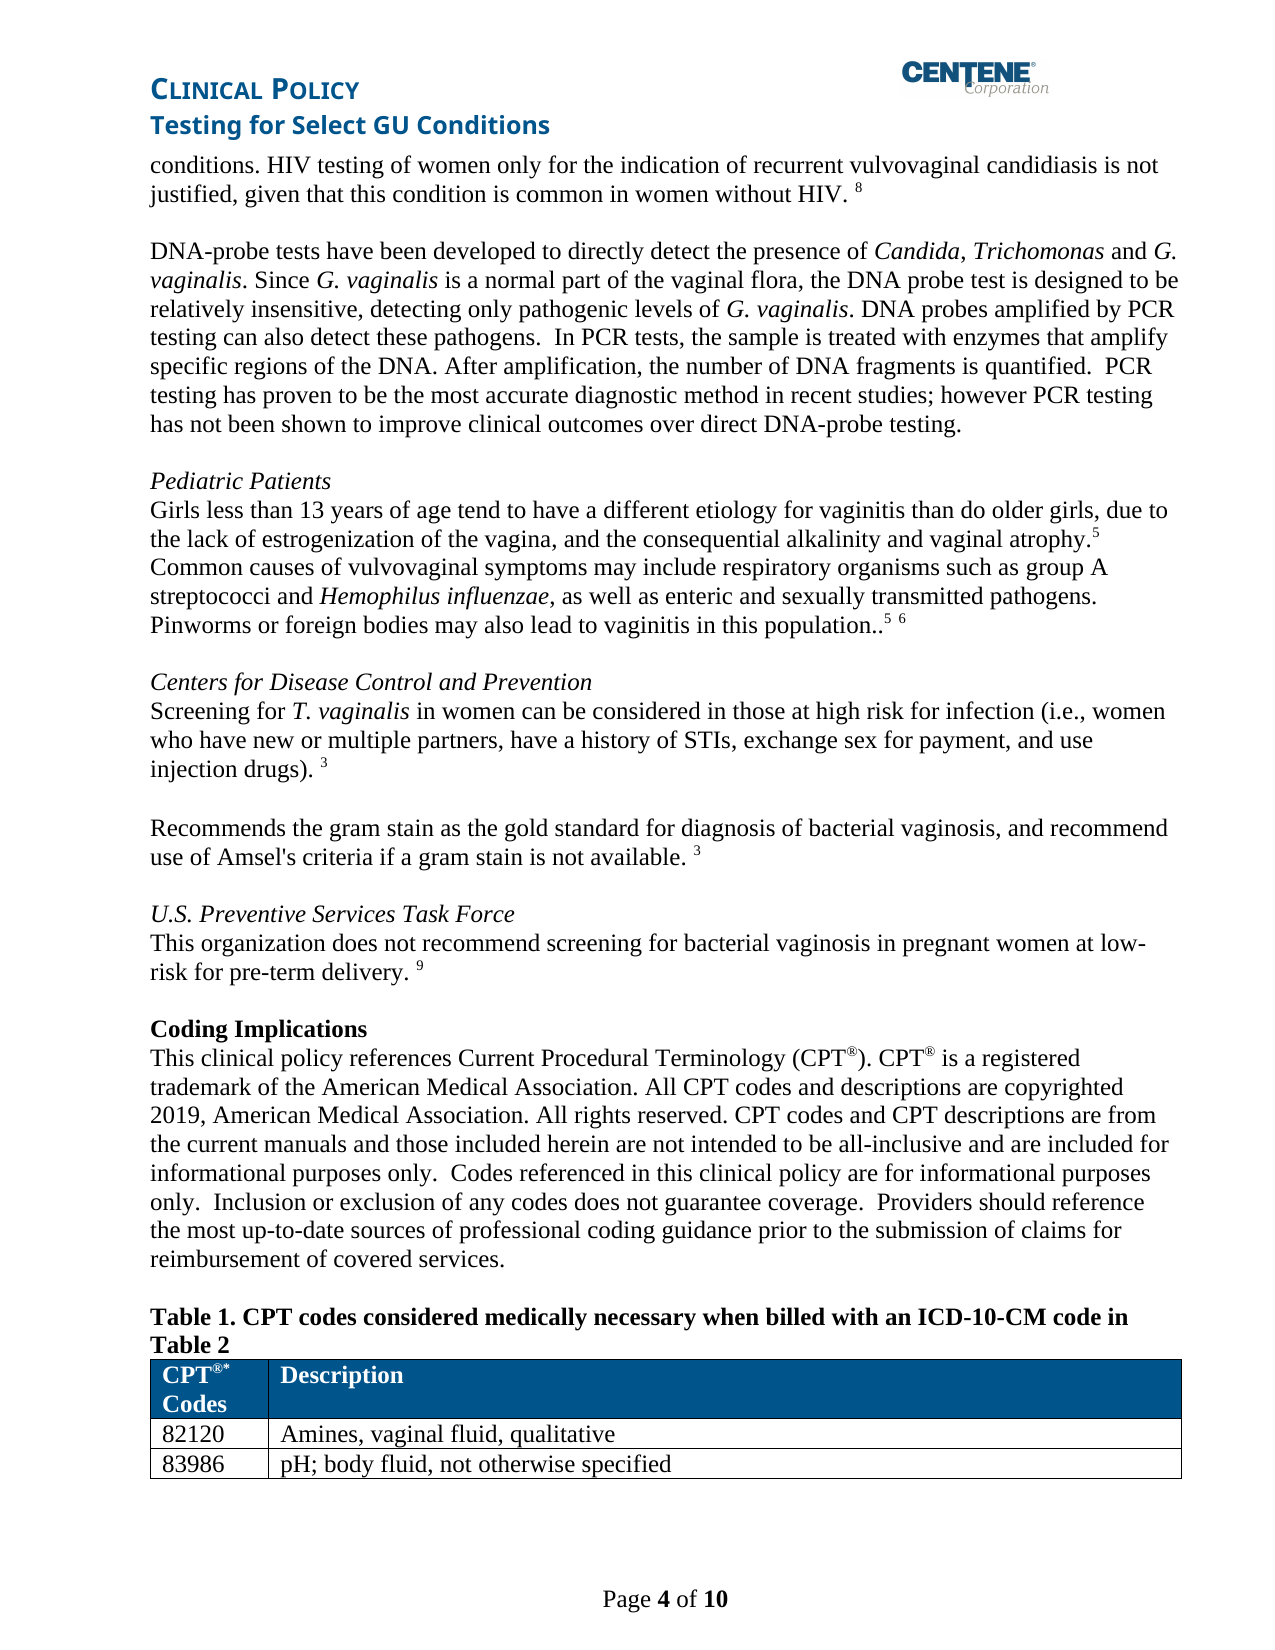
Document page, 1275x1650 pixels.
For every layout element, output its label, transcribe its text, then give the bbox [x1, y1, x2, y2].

text Screening for T. vaginalis in women can be considered in those at high risk for infection (i.e., women who have new or multiple partners, have a history of STIs, exchange sex for payment, and use injection drugs). 3 [150, 696, 1181, 782]
text Recommends the gram stain as the gold standard for diagnosis of bacterial vaginosis, and recommend use of Amsel's criteria if a gram stain is not available. 3 [150, 813, 1181, 871]
table_header CPT®* Codes [151, 1360, 268, 1418]
table_cell Amines, vaginal fluid, qualitative [269, 1419, 1181, 1448]
text Girls less than 13 years of age tend to have a different etiology for vaginitis than do older girls, due to the lack of estrogenization of the vagina, and the consequential alkalinity and vaginal atrophy.5 Common causes of vulvovaginal symptoms may include respiratory organisms such as group A streptococci and Hemophilus influenzae, as well as enteric and sexually transmitted pathogens. Pinworms or foreign bodies may also lead to vaginitis in this population..5 6 [150, 495, 1181, 639]
text Centers for Disease Control and Prevention [150, 667, 1181, 696]
text Table 1. CPT codes considered medically necessary when billed with an ICD-10-CM code in Table 2 [150, 1302, 1181, 1359]
table_header Description [269, 1360, 1181, 1418]
text U.S. Preventive Services Task Force [150, 899, 1181, 928]
table_cell 83986 [151, 1449, 268, 1477]
text This clinical policy references Current Procedural Terminology (CPT®). CPT® is a registered trademark of the American Medical Association. All CPT codes and descriptions are copyrighted 2019, American Medical Association. All rights reserved. CPT codes and CPT descriptions are from the current manuals and those included herein are not intended to be all-inclusive and are included for informational purposes only. Codes referenced in this clinical policy are for informational purposes only. Inclusion or exclusion of any codes does not guarantee coverage. Providers should reference the most up-to-date sources of professional coding guidance prior to the submission of claims for reimbursement of covered services. [150, 1043, 1181, 1273]
text DNA-probe tests have been developed to directly detect the presence of Candida, Trichomonas and G. vaginalis. Since G. vaginalis is a normal part of the vaginal flora, the DNA probe test is designed to be relatively insensitive, detecting only pathogenic levels of G. vaginalis. DNA probes amplified by PCR testing can also detect these pathogens. In PCR tests, the sample is treated with enzymes that amplify specific regions of the DNA. After amplification, the number of DNA fragments is quantified. PCR testing has proven to be the most accurate diagnostic method in recent studies; however PCR testing has not been shown to improve clinical outcomes over direct DNA-probe testing. [150, 236, 1181, 437]
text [150, 150, 1181, 207]
picture [900, 60, 1050, 99]
table_cell pH; body fluid, not otherwise specified [269, 1449, 1181, 1477]
text Pediatric Patients [150, 466, 1181, 495]
table_cell 82120 [151, 1419, 268, 1448]
text This organization does not recommend screening for bacterial vaginosis in pregnant women at low-risk for pre-term delivery. 9 [150, 928, 1181, 986]
text Coding Implications [150, 1014, 1181, 1043]
